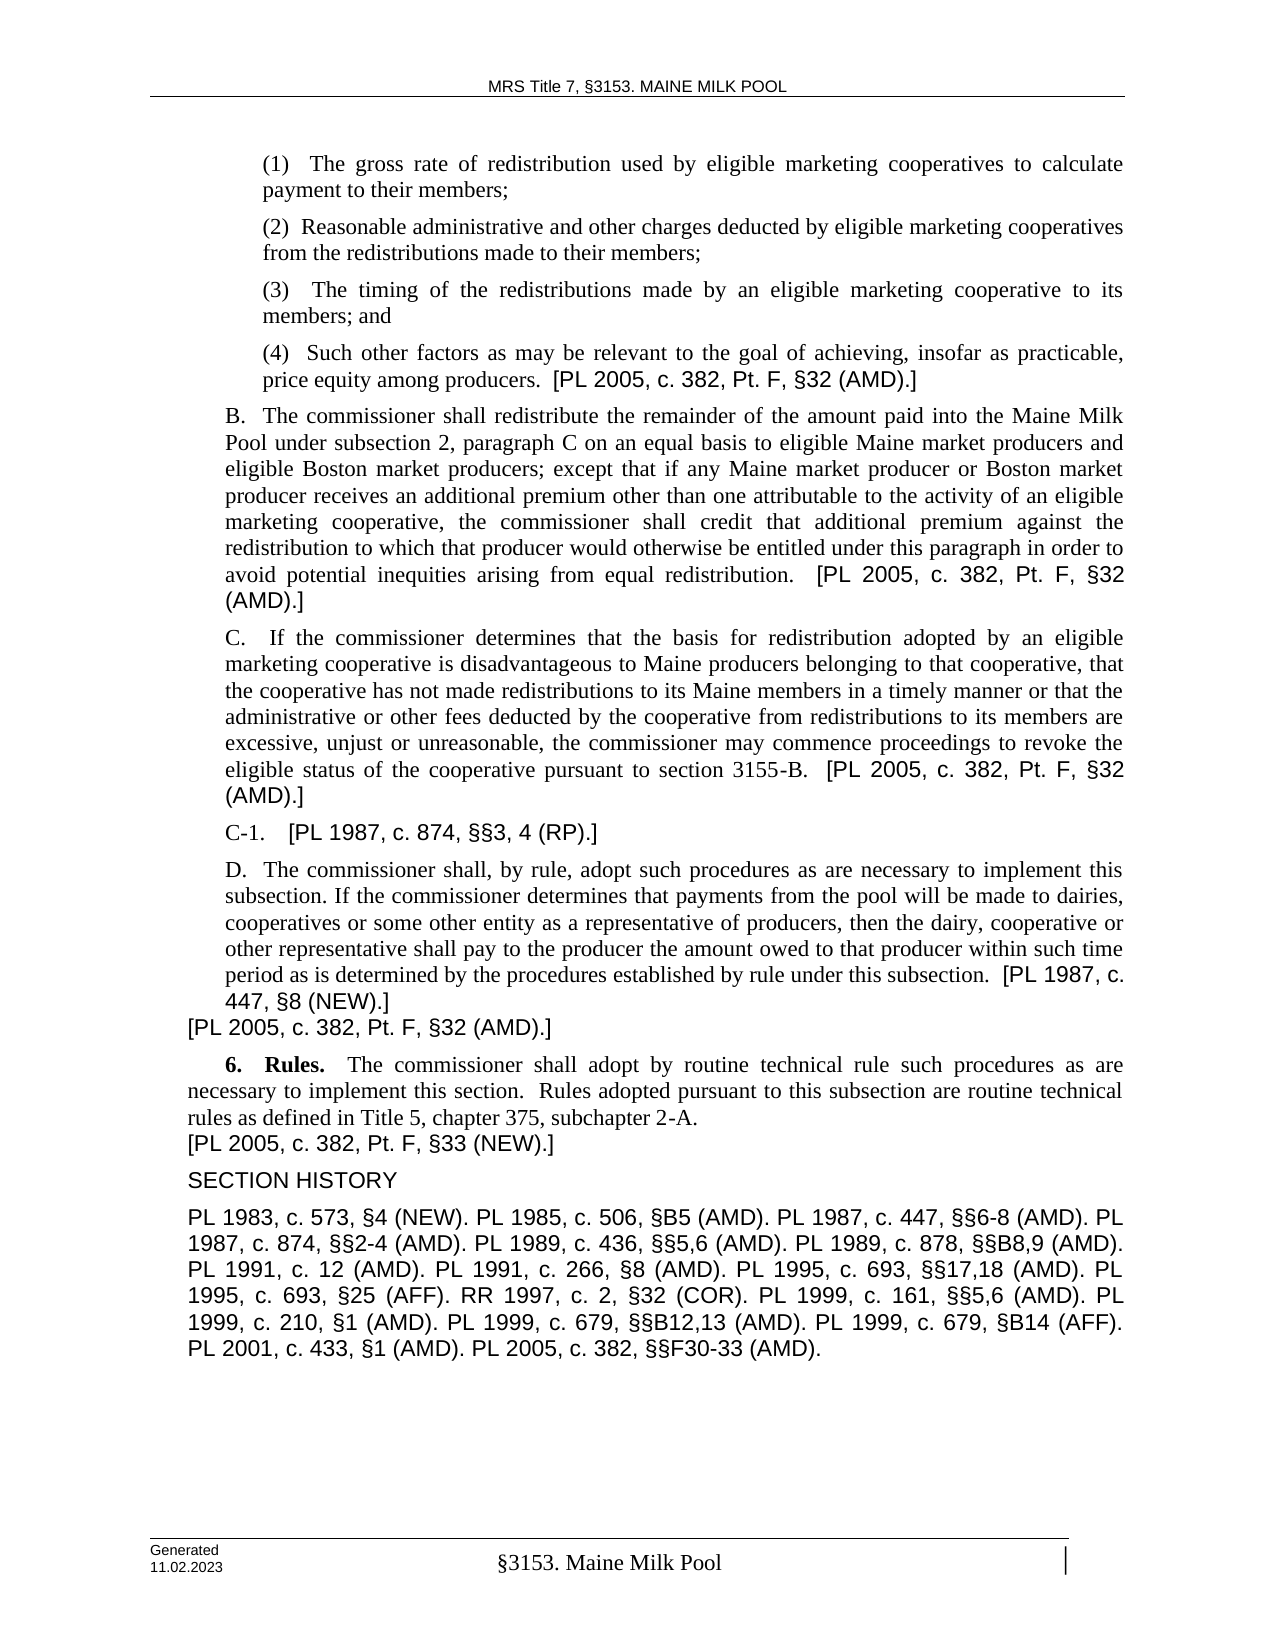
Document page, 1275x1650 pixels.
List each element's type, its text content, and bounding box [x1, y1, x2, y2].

text [PL 2005, c. 382, Pt. F, §32 (AMD).] [187, 1014, 1125, 1040]
text (3) The timing of the redistributions made by an eligible marketing cooperative to its members; and [262, 276, 1125, 329]
text (2) Reasonable administrative and other charges deducted by eligible marketing cooperatives from the redistributions made to their members; [262, 213, 1125, 266]
text (1) The gross rate of redistribution used by eligible marketing cooperatives to calculate payment to their members; [262, 150, 1125, 203]
text B. The commissioner shall redistribute the remainder of the amount paid into the Maine Milk Pool under subsection 2, paragraph C on an equal basis to eligible Maine market producers and eligible Boston market producers; except that if any Maine market producer or Boston market producer receives an additional premium other than one attributable to the activity of an eligible marketing cooperative, the commissioner shall credit that additional premium against the redistribution to which that producer would otherwise be entitled under this paragraph in order to avoid potential inequities arising from equal redistribution. [PL 2005, c. 382, Pt. F, §32 (AMD).] [225, 403, 1125, 613]
text D. The commissioner shall, by rule, adopt such procedures as are necessary to implement this subsection. If the commissioner determines that payments from the pool will be made to dairies, cooperatives or some other entity as a representative of producers, then the dairy, cooperative or other representative shall pay to the producer the amount owed to that producer within such time period as is determined by the procedures established by rule under this subsection. [PL 1987, c. 447, §8 (NEW).] [225, 856, 1125, 1014]
text SECTION HISTORY [187, 1167, 1125, 1193]
text PL 1983, c. 573, §4 (NEW). PL 1985, c. 506, §B5 (AMD). PL 1987, c. 447, §§6-8 (AMD). PL 1987, c. 874, §§2-4 (AMD). PL 1989, c. 436, §§5,6 (AMD). PL 1989, c. 878, §§B8,9 (AMD). PL 1991, c. 12 (AMD). PL 1991, c. 266, §8 (AMD). PL 1995, c. 693, §§17,18 (AMD). PL 1995, c. 693, §25 (AFF). RR 1997, c. 2, §32 (COR). PL 1999, c. 161, §§5,6 (AMD). PL 1999, c. 210, §1 (AMD). PL 1999, c. 679, §§B12,13 (AMD). PL 1999, c. 679, §B14 (AFF). PL 2001, c. 433, §1 (AMD). PL 2005, c. 382, §§F30-33 (AMD). [187, 1203, 1125, 1362]
text C. If the commissioner determines that the basis for redistribution adopted by an eligible marketing cooperative is disadvantageous to Maine producers belonging to that cooperative, that the cooperative has not made redistributions to its Maine members in a timely manner or that the administrative or other fees deducted by the cooperative from redistributions to its members are excessive, unjust or unreasonable, the commissioner may commence proceedings to revoke the eligible status of the cooperative pursuant to section 3155‑B. [PL 2005, c. 382, Pt. F, §32 (AMD).] [225, 624, 1125, 808]
text 6. Rules. The commissioner shall adopt by routine technical rule such procedures as are necessary to implement this section. Rules adopted pursuant to this subsection are routine technical rules as defined in Title 5, chapter 375, subchapter 2‑A. [187, 1051, 1125, 1130]
text [PL 2005, c. 382, Pt. F, §33 (NEW).] [187, 1130, 1125, 1156]
text C-1. [PL 1987, c. 874, §§3, 4 (RP).] [225, 819, 1125, 845]
text (4) Such other factors as may be relevant to the goal of achieving, insofar as practicable, price equity among producers. [PL 2005, c. 382, Pt. F, §32 (AMD).] [262, 339, 1125, 392]
